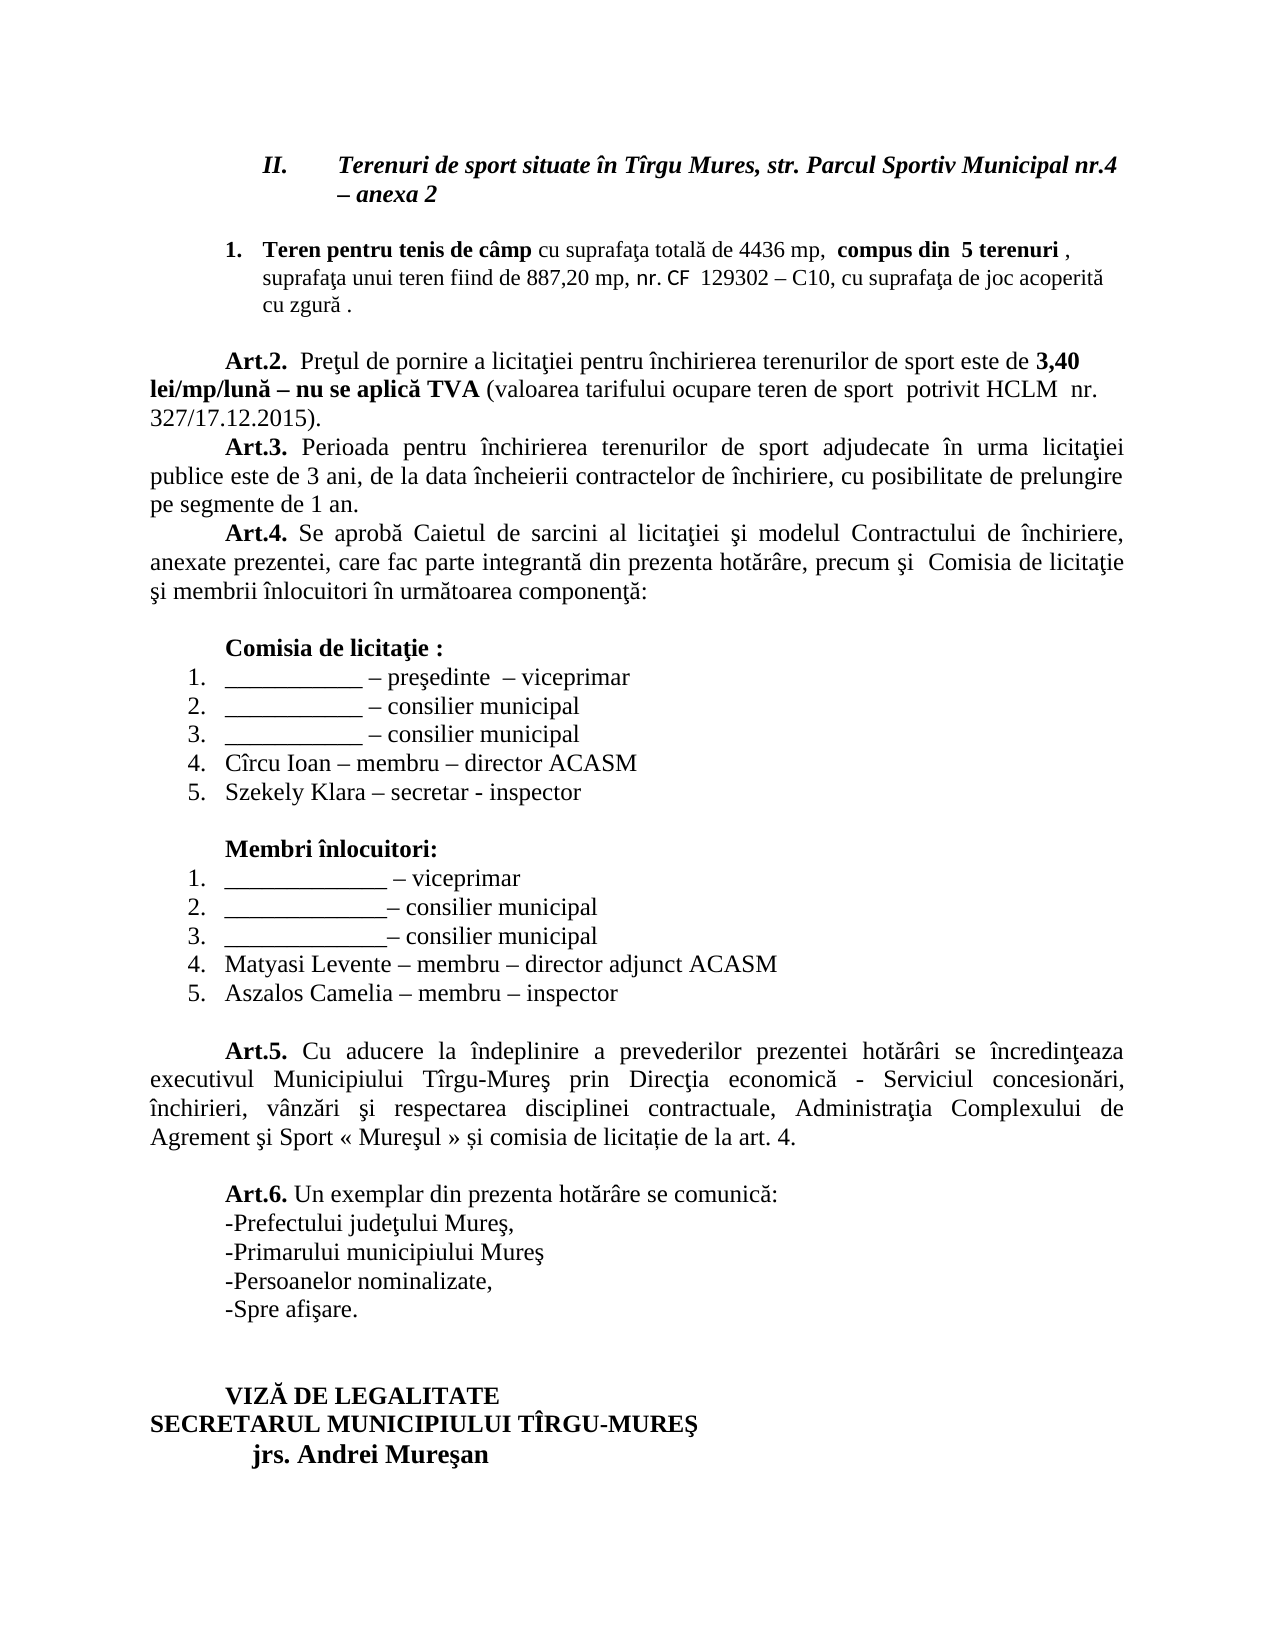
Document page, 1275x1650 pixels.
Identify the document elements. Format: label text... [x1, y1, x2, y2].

text -Prefectului judeţului Mureş, [150, 1208, 1125, 1237]
text -Primarului municipiului Mureş [150, 1237, 1125, 1266]
text VIZĂ DE LEGALITATE [150, 1381, 1125, 1409]
text Art.3. Perioada pentru închirierea terenurilor de sport adjudecate în urma licitaţiei publice este de 3 ani, de la data încheierii contractelor de închiriere, cu posibilitate de prelungire pe segmente de 1 an. [150, 432, 1125, 518]
text -Persoanelor nominalizate, [150, 1266, 1125, 1294]
text Membri înlocuitori: [225, 834, 1125, 863]
list Matyasi Levente – membru – director adjunct ACASM [187, 949, 1125, 978]
list Cîrcu Ioan – membru – director ACASM [187, 748, 1125, 777]
text jrs. Andrei Mureşan [150, 1438, 1125, 1469]
text Art.6. Un exemplar din prezenta hotărâre se comunică: [150, 1179, 1125, 1208]
list Szekely Klara – secretar - inspector [187, 777, 1125, 806]
list _____________– consilier municipal [187, 892, 1125, 921]
text Comisia de licitaţie : [150, 633, 1125, 662]
text Art.4. Se aprobă Caietul de sarcini al licitaţiei şi modelul Contractului de închiriere, anexate prezentei, care fac parte integrantă din prezenta hotărâre, precum şi Comisia de licitaţie şi membrii înlocuitori în următoarea componenţă: [150, 518, 1125, 604]
text SECRETARUL MUNICIPIULUI TÎRGU-MUREŞ [150, 1409, 1125, 1438]
list _____________– consilier municipal [187, 921, 1125, 949]
list Aszalos Camelia – membru – inspector [187, 978, 1125, 1007]
text Art.2. Preţul de pornire a licitaţiei pentru închirierea terenurilor de sport este de 3,40 lei/mp/lună – nu se aplică TVA (valoarea tarifului ocupare teren de sport potrivit HCLM nr. 327/17.12.2015). [150, 346, 1125, 432]
text -Spre afişare. [150, 1294, 1125, 1323]
list Terenuri de sport situate în Tîrgu Mures, str. Parcul Sportiv Municipal nr.4 – anexa 2 [262, 150, 1125, 207]
list ___________ – consilier municipal [187, 719, 1125, 748]
list _____________ – viceprimar [187, 863, 1125, 892]
list Teren pentru tenis de câmp cu suprafaţa totală de 4436 mp, compus din 5 terenuri , suprafaţa unui teren fiind de 887,20 mp, nr. CF 129302 – C10, cu suprafaţa de joc acoperită cu zgură . [225, 236, 1125, 317]
list ___________ – consilier municipal [187, 691, 1125, 719]
text Art.5. Cu aducere la îndeplinire a prevederilor prezentei hotărâri se încredinţeaza executivul Municipiului Tîrgu-Mureş prin Direcţia economică - Serviciul concesionări, închirieri, vânzări şi respectarea disciplinei contractuale, Administraţia Complexului de Agrement şi Sport « Mureşul » și comisia de licitație de la art. 4. [150, 1036, 1125, 1179]
list ___________ – preşedinte – viceprimar [187, 662, 1125, 691]
